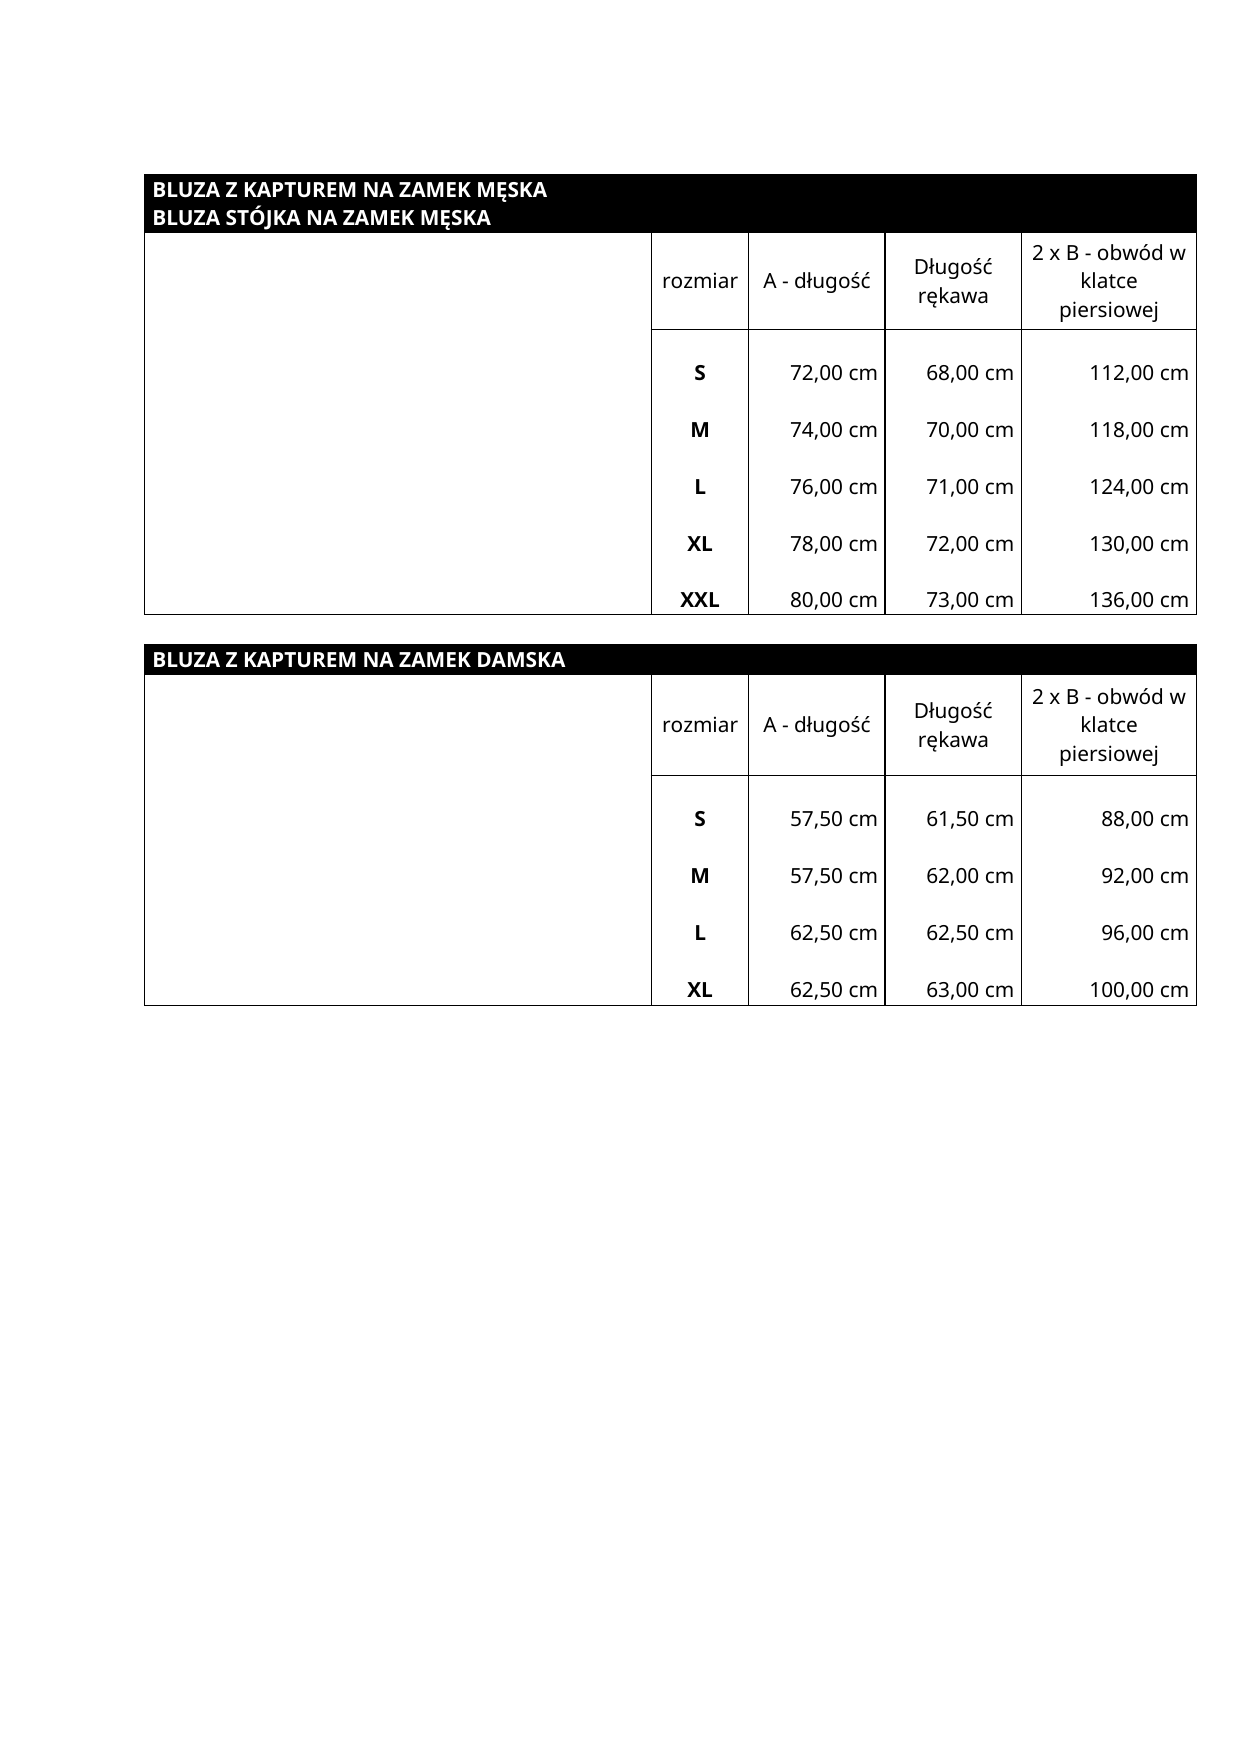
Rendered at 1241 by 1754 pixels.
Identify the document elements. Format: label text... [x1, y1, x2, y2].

table_header BLUZA Z KAPTUREM NA ZAMEK DAMSKA [145, 645, 651, 674]
table_cell Długość rękawa [886, 675, 1021, 775]
table_header BLUZA Z KAPTUREM NA ZAMEK MĘSKA BLUZA STÓJKA NA ZAMEK MĘSKA [145, 175, 651, 232]
table_cell [145, 675, 651, 1005]
table_header [652, 645, 895, 674]
table_cell rozmiar [652, 233, 748, 329]
table_cell 2 x B - obwód w klatce piersiowej [1022, 675, 1196, 775]
table_cell 72,00 cm 74,00 cm 76,00 cm 78,00 cm 80,00 cm [749, 330, 884, 614]
table_cell Długość rękawa [886, 233, 1021, 329]
table_cell 61,50 cm 62,00 cm 62,50 cm 63,00 cm [886, 776, 1021, 1005]
table_cell 2 x B - obwód w klatce piersiowej [1022, 233, 1196, 329]
table_cell 88,00 cm 92,00 cm 96,00 cm 100,00 cm [1022, 776, 1196, 1005]
table_cell 68,00 cm 70,00 cm 71,00 cm 72,00 cm 73,00 cm [886, 330, 1021, 614]
table_cell A - długość [749, 233, 884, 329]
table_cell S M L XL [652, 776, 748, 1005]
table_cell S M L XL XXL [652, 330, 748, 614]
table_header [896, 645, 1196, 674]
table_cell A - długość [749, 675, 884, 775]
table_header [652, 175, 895, 232]
table_cell rozmiar [652, 675, 748, 775]
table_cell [1022, 330, 1196, 614]
table_header [896, 175, 1196, 232]
table_cell [145, 233, 651, 614]
table_cell 57,50 cm 57,50 cm 62,50 cm 62,50 cm [749, 776, 884, 1005]
